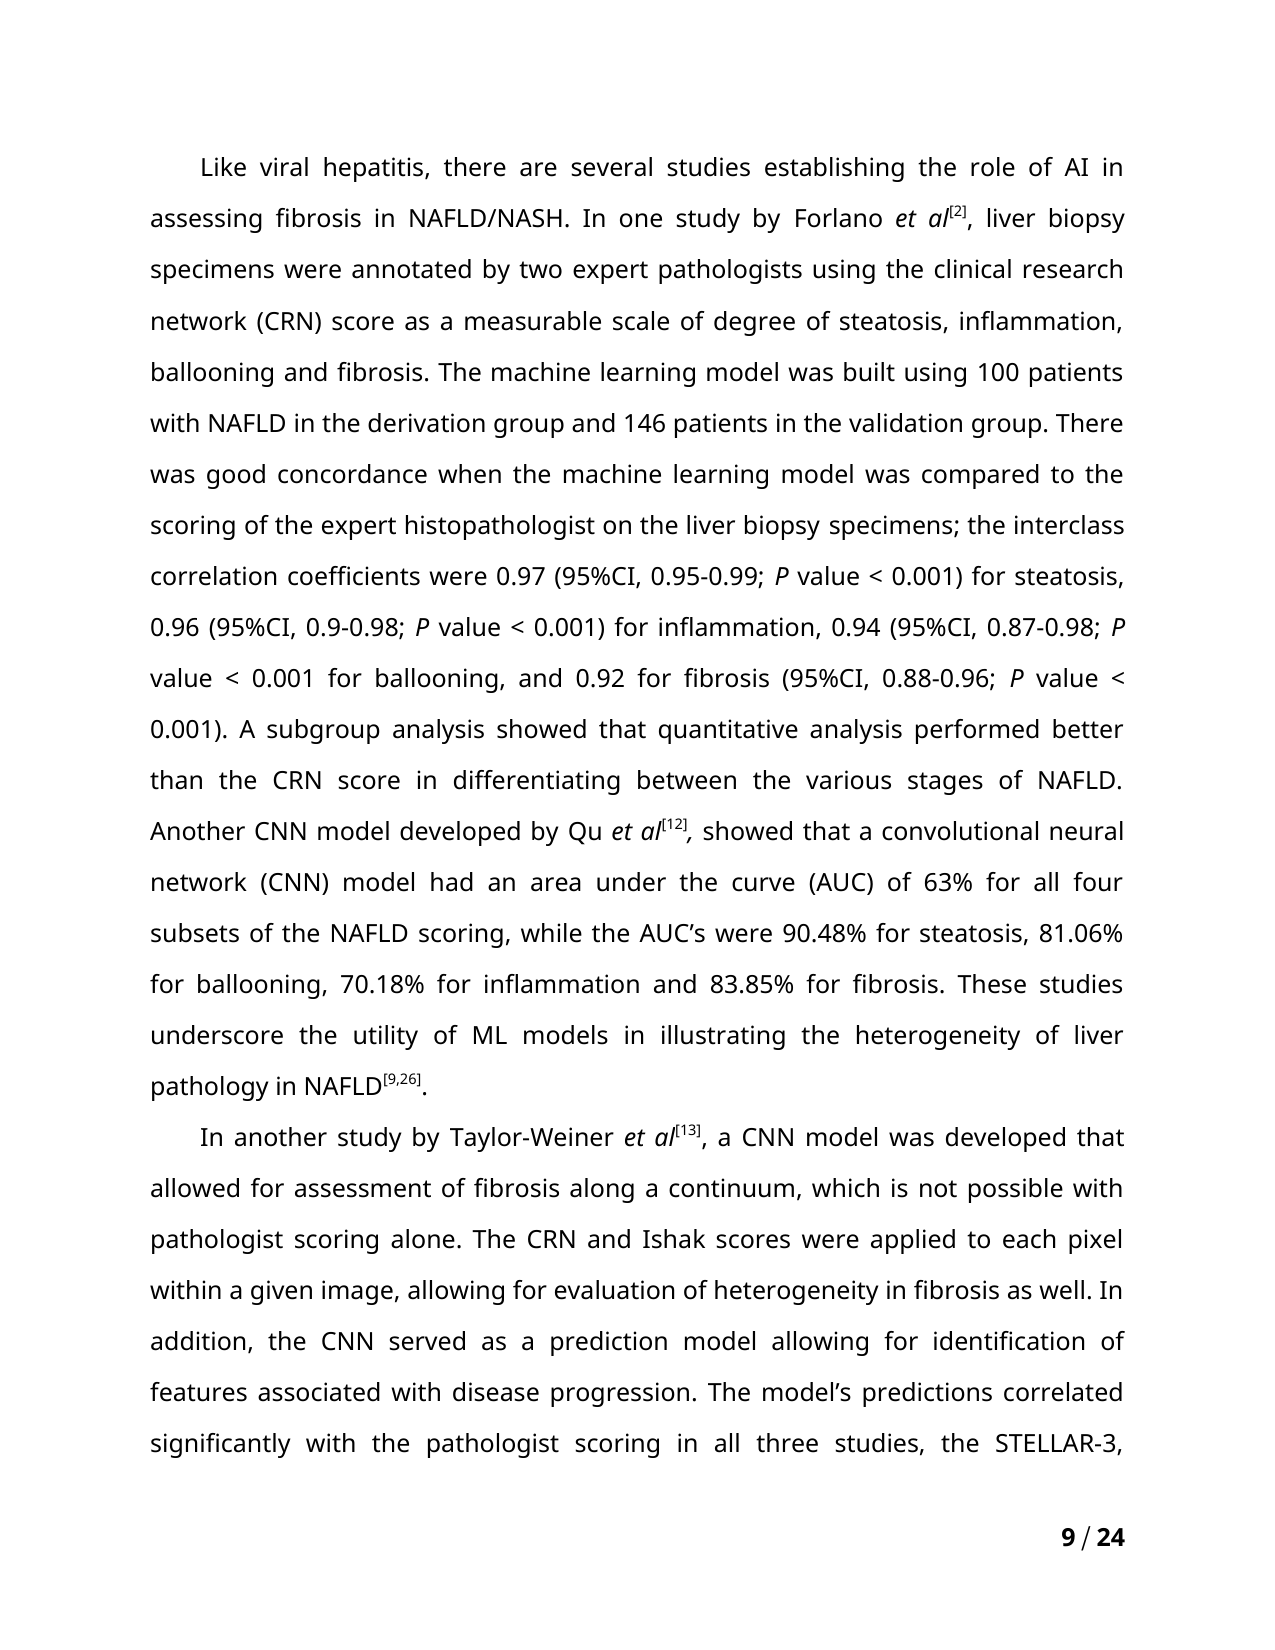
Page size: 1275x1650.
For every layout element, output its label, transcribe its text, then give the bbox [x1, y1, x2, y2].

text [150, 1120, 1125, 1460]
text Like viral hepatitis, there are several studies establishing the role of AI in assessing fibrosis in NAFLD/NASH. In one study by Forlano et al[2], liver biopsy specimens were annotated by two expert pathologists using the clinical research network (CRN) score as a measurable scale of degree of steatosis, inflammation, ballooning and fibrosis. The machine learning model was built using 100 patients with NAFLD in the derivation group and 146 patients in the validation group. There was good concordance when the machine learning model was compared to the scoring of the expert histopathologist on the liver biopsy specimens; the interclass correlation coefficients were 0.97 (95%CI, 0.95-0.99; P value < 0.001) for steatosis, 0.96 (95%CI, 0.9-0.98; P value < 0.001) for inflammation, 0.94 (95%CI, 0.87-0.98; P value < 0.001 for ballooning, and 0.92 for fibrosis (95%CI, 0.88-0.96; P value < 0.001). A subgroup analysis showed that quantitative analysis performed better than the CRN score in differentiating between the various stages of NAFLD. Another CNN model developed by Qu et al[12], showed that a convolutional neural network (CNN) model had an area under the curve (AUC) of 63% for all four subsets of the NAFLD scoring, while the AUC’s were 90.48% for steatosis, 81.06% for ballooning, 70.18% for inflammation and 83.85% for fibrosis. These studies underscore the utility of ML models in illustrating the heterogeneity of liver pathology in NAFLD[9,26]. [150, 150, 1125, 1103]
